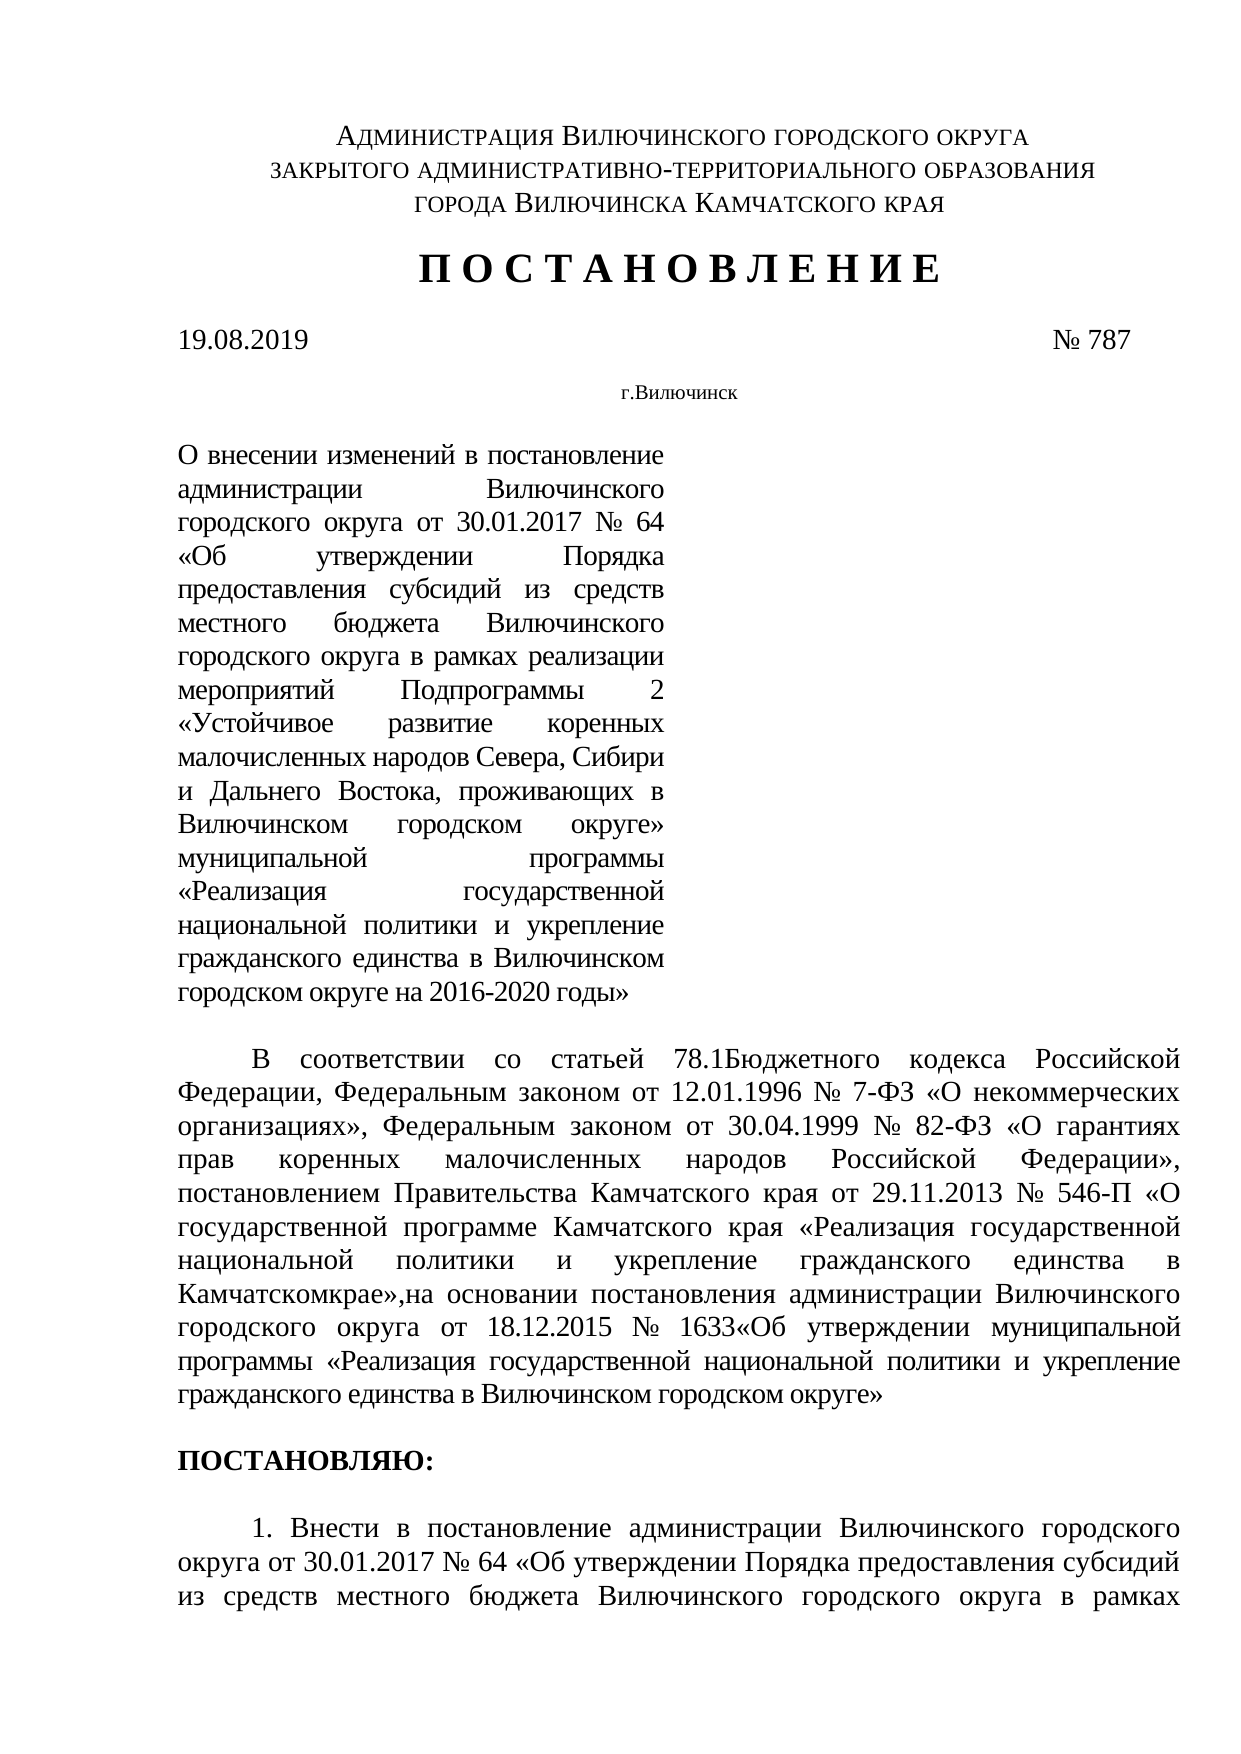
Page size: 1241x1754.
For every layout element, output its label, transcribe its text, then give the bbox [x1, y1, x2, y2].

text закрытого административно-территориального образования [184, 152, 1181, 185]
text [177, 1511, 1181, 1611]
text Администрация Вилючинского городского округа [184, 118, 1181, 152]
text г.Вилючинск [177, 379, 1181, 404]
text 19.08.2019 № 787 [177, 322, 1181, 356]
text П О С Т А Н О В Л Е Н И Е [177, 244, 1181, 292]
text В соответствии со статьей 78.1Бюджетного кодекса Российской Федерации, Федеральным законом от 12.01.1996 № 7-ФЗ «О некоммерческих организациях», Федеральным законом от 30.04.1999 № 82-ФЗ «О гарантиях прав коренных малочисленных народов Российской Федерации», постановлением Правительства Камчатского края от 29.11.2013 № 546-П «О государственной программе Камчатского края «Реализация государственной национальной политики и укрепление гражданского единства в Камчатскомкрае»,на основании постановления администрации Вилючинского городского округа от 18.12.2015 № 1633«Об утверждении муниципальной программы «Реализация государственной национальной политики и укрепление гражданского единства в Вилючинском городском округе» [177, 1041, 1181, 1410]
text города Вилючинска Камчатского края [177, 185, 1181, 219]
text ПОСТАНОВЛЯЮ: [177, 1443, 1181, 1477]
table_header О внесении изменений в постановление администрации Вилючинского городского округа от 30.01.2017 № 64 «Об утверждении Порядка предоставления субсидий из средств местного бюджета Вилючинского городского округа в рамках реализации мероприятий Подпрограммы 2 «Устойчивое развитие коренных малочисленных народов Севера, Сибири и Дальнего Востока, проживающих в Вилючинском городском округе» муниципальной программы «Реализация государственной национальной политики и укрепление гражданского единства в Вилючинском городском округе на 2016-2020 годы» [166, 437, 664, 1007]
